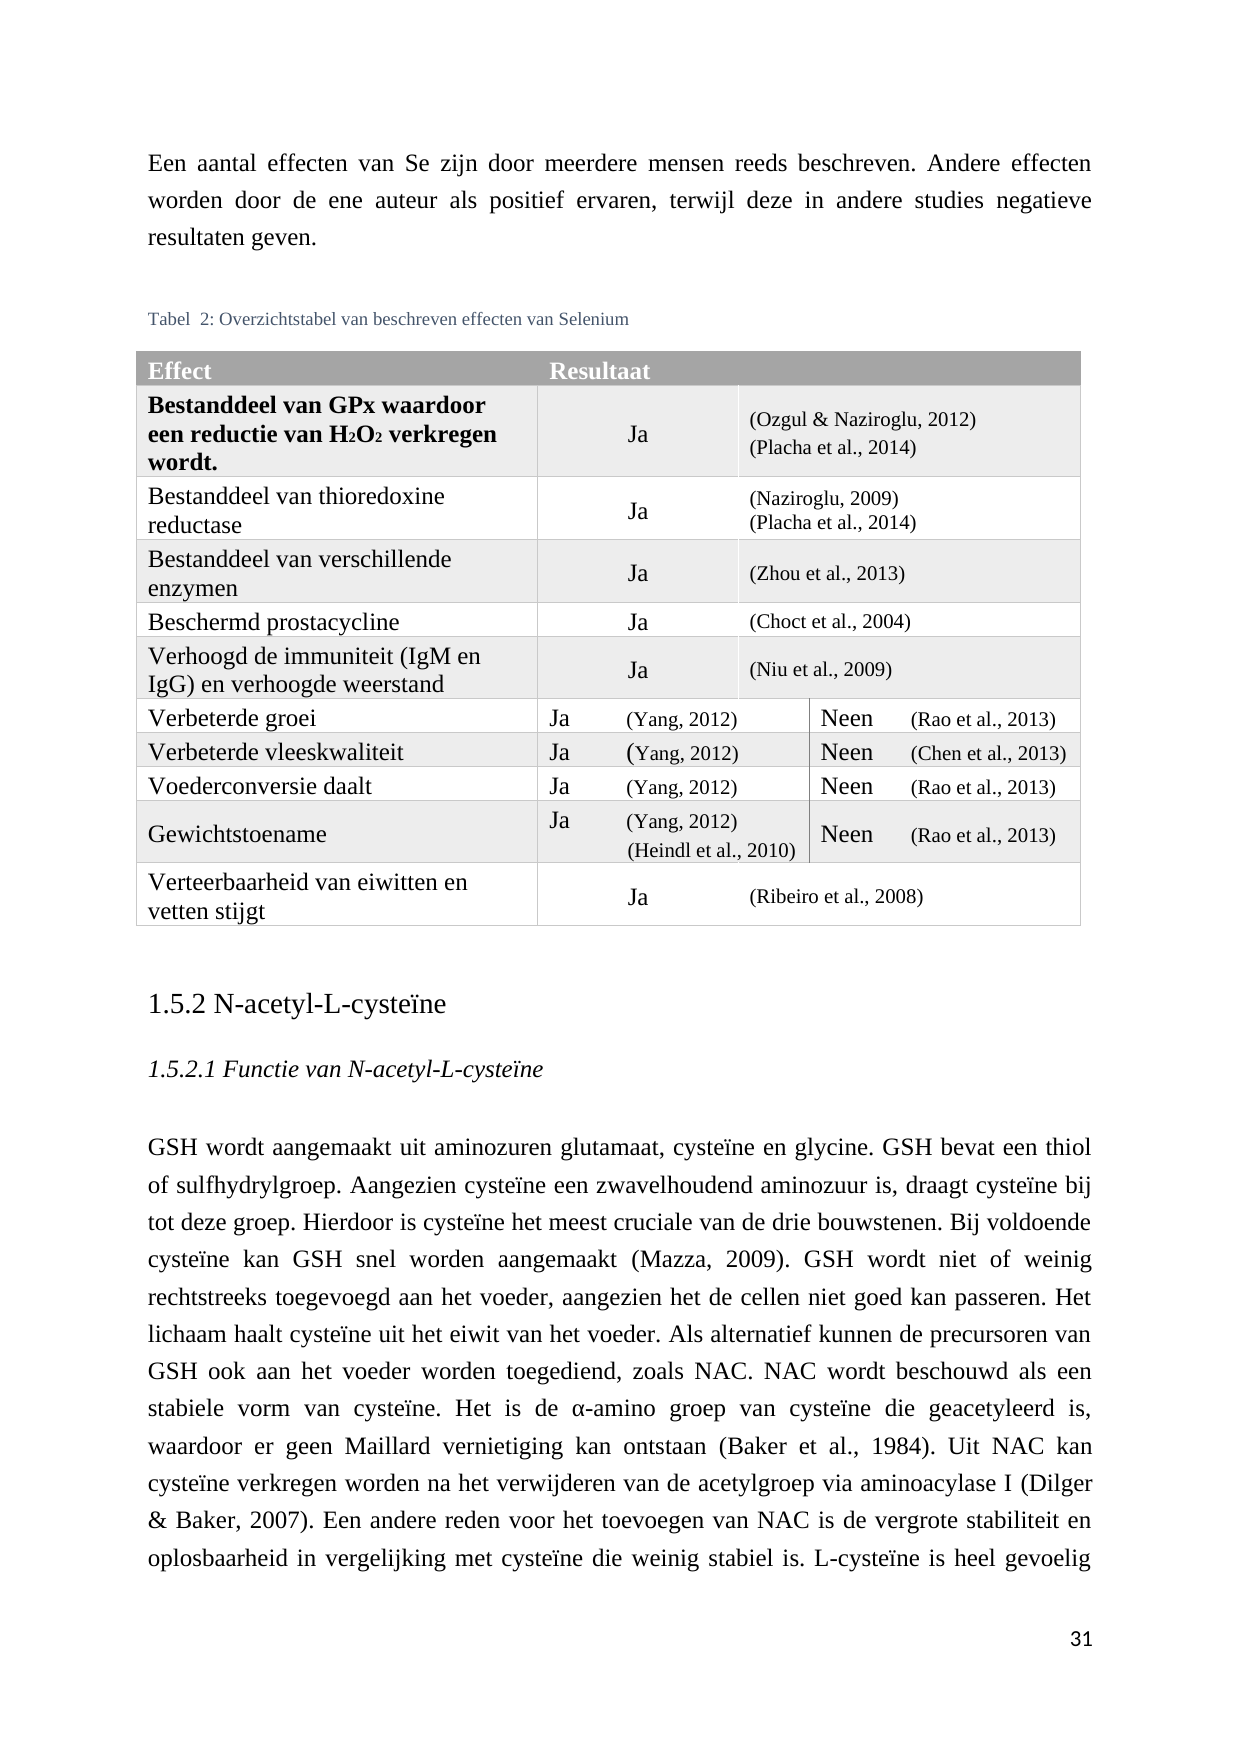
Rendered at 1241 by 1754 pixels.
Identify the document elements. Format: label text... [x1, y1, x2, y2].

table_cell Bestanddeel van verschillende enzymen [137, 540, 537, 602]
table_cell Ja (Yang, 2012) [538, 699, 809, 732]
table_cell (Choct et al., 2004) [739, 603, 1080, 636]
table_cell (Niu et al., 2009) [739, 637, 1080, 698]
table_cell Gewichtstoename [137, 801, 537, 862]
table_header Resultaat [538, 352, 1080, 385]
table_cell Neen (Rao et al., 2013) [810, 767, 1080, 800]
table_cell Ja [538, 386, 738, 476]
table_cell Ja [538, 637, 738, 698]
table_cell Neen (Rao et al., 2013) [810, 801, 1080, 862]
table_cell Ja (Yang, 2012) (Heindl et al., 2010) [538, 801, 809, 862]
table_cell Verbeterde vleeskwaliteit [137, 733, 537, 766]
table_cell Beschermd prostacycline [137, 603, 537, 636]
table_header Effect [137, 352, 537, 385]
table_cell Bestanddeel van GPx waardoor een reductie van H2O2 verkregen wordt. [137, 386, 537, 476]
table_cell Ja (Yang, 2012) [538, 767, 809, 800]
text Een aantal effecten van Se zijn door meerdere mensen reeds beschreven. Andere effecten worden door de ene auteur als positief ervaren, terwijl deze in andere studies negatieve resultaten geven. [148, 148, 1093, 251]
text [148, 1132, 1093, 1571]
table_cell Ja (Yang, 2012) [538, 733, 809, 766]
table_cell Neen (Rao et al., 2013) [810, 699, 1080, 732]
subtitle 1.5.2.1 Functie van N-acetyl-L-cysteïne [148, 1054, 1093, 1083]
table_cell (Naziroglu, 2009) (Placha et al., 2014) [739, 477, 1080, 539]
table_cell (Ozgul & Naziroglu, 2012) (Placha et al., 2014) [739, 386, 1080, 476]
table_cell Ja [538, 477, 738, 539]
text Tabel 2: Overzichtstabel van beschreven effecten van Selenium [148, 308, 1093, 330]
subtitle 1.5.2 N-acetyl-L-cysteïne [148, 986, 1093, 1020]
table_cell Verteerbaarheid van eiwitten en vetten stijgt [137, 863, 537, 925]
table_cell Verbeterde groei [137, 699, 537, 732]
table_cell Voederconversie daalt [137, 767, 537, 800]
table_cell Bestanddeel van thioredoxine reductase [137, 477, 537, 539]
table_cell (Ribeiro et al., 2008) [739, 863, 1080, 925]
table_cell (Zhou et al., 2013) [739, 540, 1080, 602]
table_cell Ja [538, 863, 738, 925]
table_cell Ja [538, 603, 738, 636]
table_cell Ja [538, 540, 738, 602]
table_cell Neen (Chen et al., 2013) [810, 733, 1080, 766]
table_cell Verhoogd de immuniteit (IgM en IgG) en verhoogde weerstand [137, 637, 537, 698]
